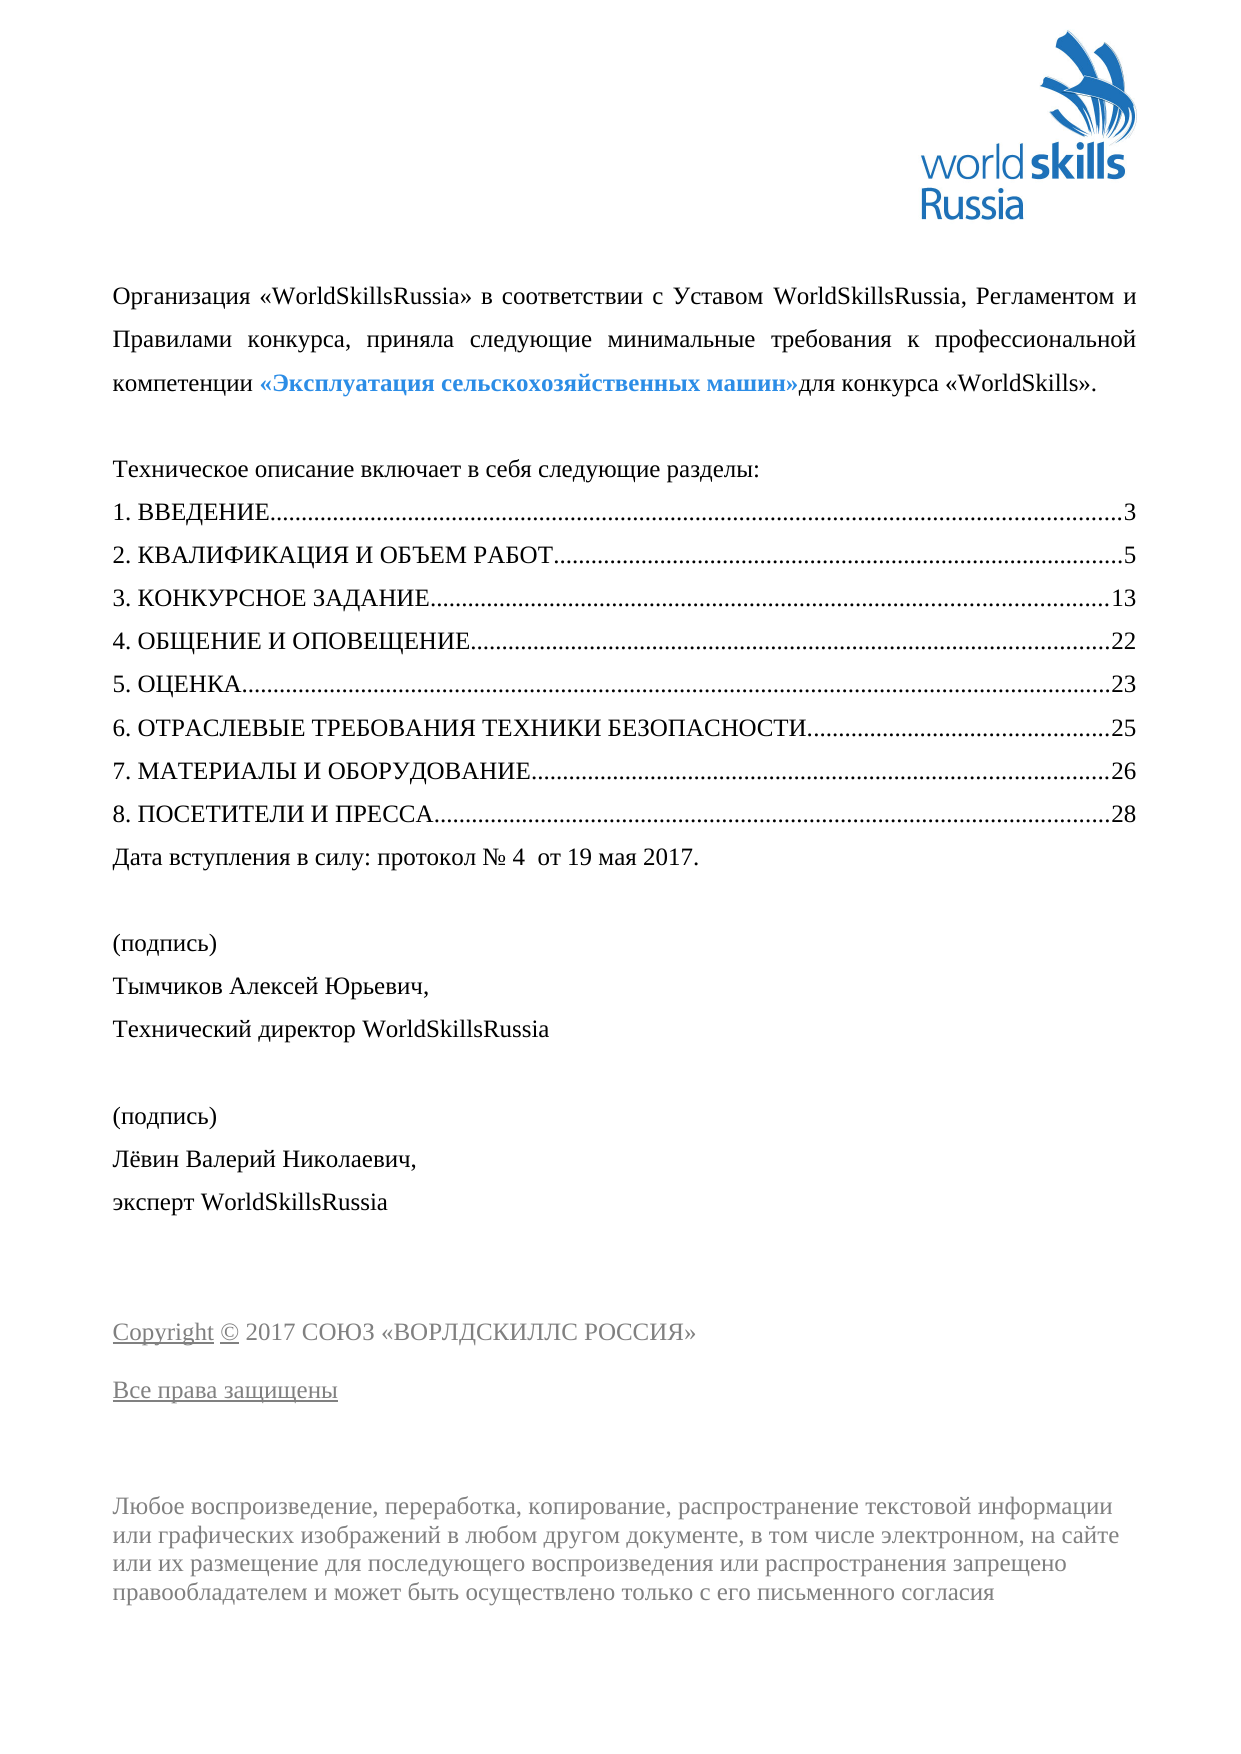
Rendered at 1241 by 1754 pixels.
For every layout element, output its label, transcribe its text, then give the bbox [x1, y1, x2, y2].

list (подпись) [112, 928, 1137, 957]
list Дата вступления в силу: протокол № 4 от 19 мая 2017. [112, 842, 1137, 871]
list Лёвин Валерий Николаевич, [112, 1144, 1137, 1173]
picture [918, 29, 1137, 227]
list эксперт WorldSkillsRussia [112, 1187, 1137, 1216]
list (подпись) [112, 1101, 1137, 1129]
list Технический директор WorldSkillsRussia [112, 1014, 1137, 1043]
list Тымчиков Алексей Юрьевич, [112, 971, 1137, 1000]
text 2. КВАЛИФИКАЦИЯ И ОБЪЕМ РАБОТ 5 [112, 540, 1137, 569]
text 6. ОТРАСЛЕВЫЕ ТРЕБОВАНИЯ ТЕХНИКИ БЕЗОПАСНОСТИ. 25 [112, 713, 1137, 741]
text Любое воспроизведение, переработка, копирование, распространение текстовой информации или графических изображений в любом другом документе, в том числе электронном, на сайте или их размещение для последующего воспроизведения или распространения запрещено правообладателем и может быть осуществлено только с его письменного согласия [112, 1491, 1137, 1606]
text 7. МАТЕРИАЛЫ И ОБОРУДОВАНИЕ 26 [112, 756, 1137, 784]
text Все права защищены [112, 1375, 1137, 1404]
list Техническое описание включает в себя следующие разделы: [112, 454, 1137, 483]
text 3. КОНКУРСНОЕ ЗАДАНИЕ 13 [112, 583, 1137, 612]
text 1. ВВЕДЕНИЕ 3 [112, 497, 1137, 526]
list Организация «WorldSkillsRussia» в соответствии с Уставом WorldSkillsRussia, Регламентом и Правилами конкурса, приняла следующие минимальные требования к профессиональной компетенции «Эксплуатация сельскохозяйственных машин»для конкурса «WorldSkills». [112, 281, 1137, 396]
text Copyright © 2017 СОЮЗ «ВОРЛДСКИЛЛС РОССИЯ» [112, 1317, 1137, 1346]
text 4. ОБЩЕНИЕ И ОПОВЕЩЕНИЕ 22 [112, 626, 1137, 655]
text 8. ПОСЕТИТЕЛИ И ПРЕССА 28 [112, 799, 1137, 828]
text 5. ОЦЕНКА 23 [112, 669, 1137, 698]
